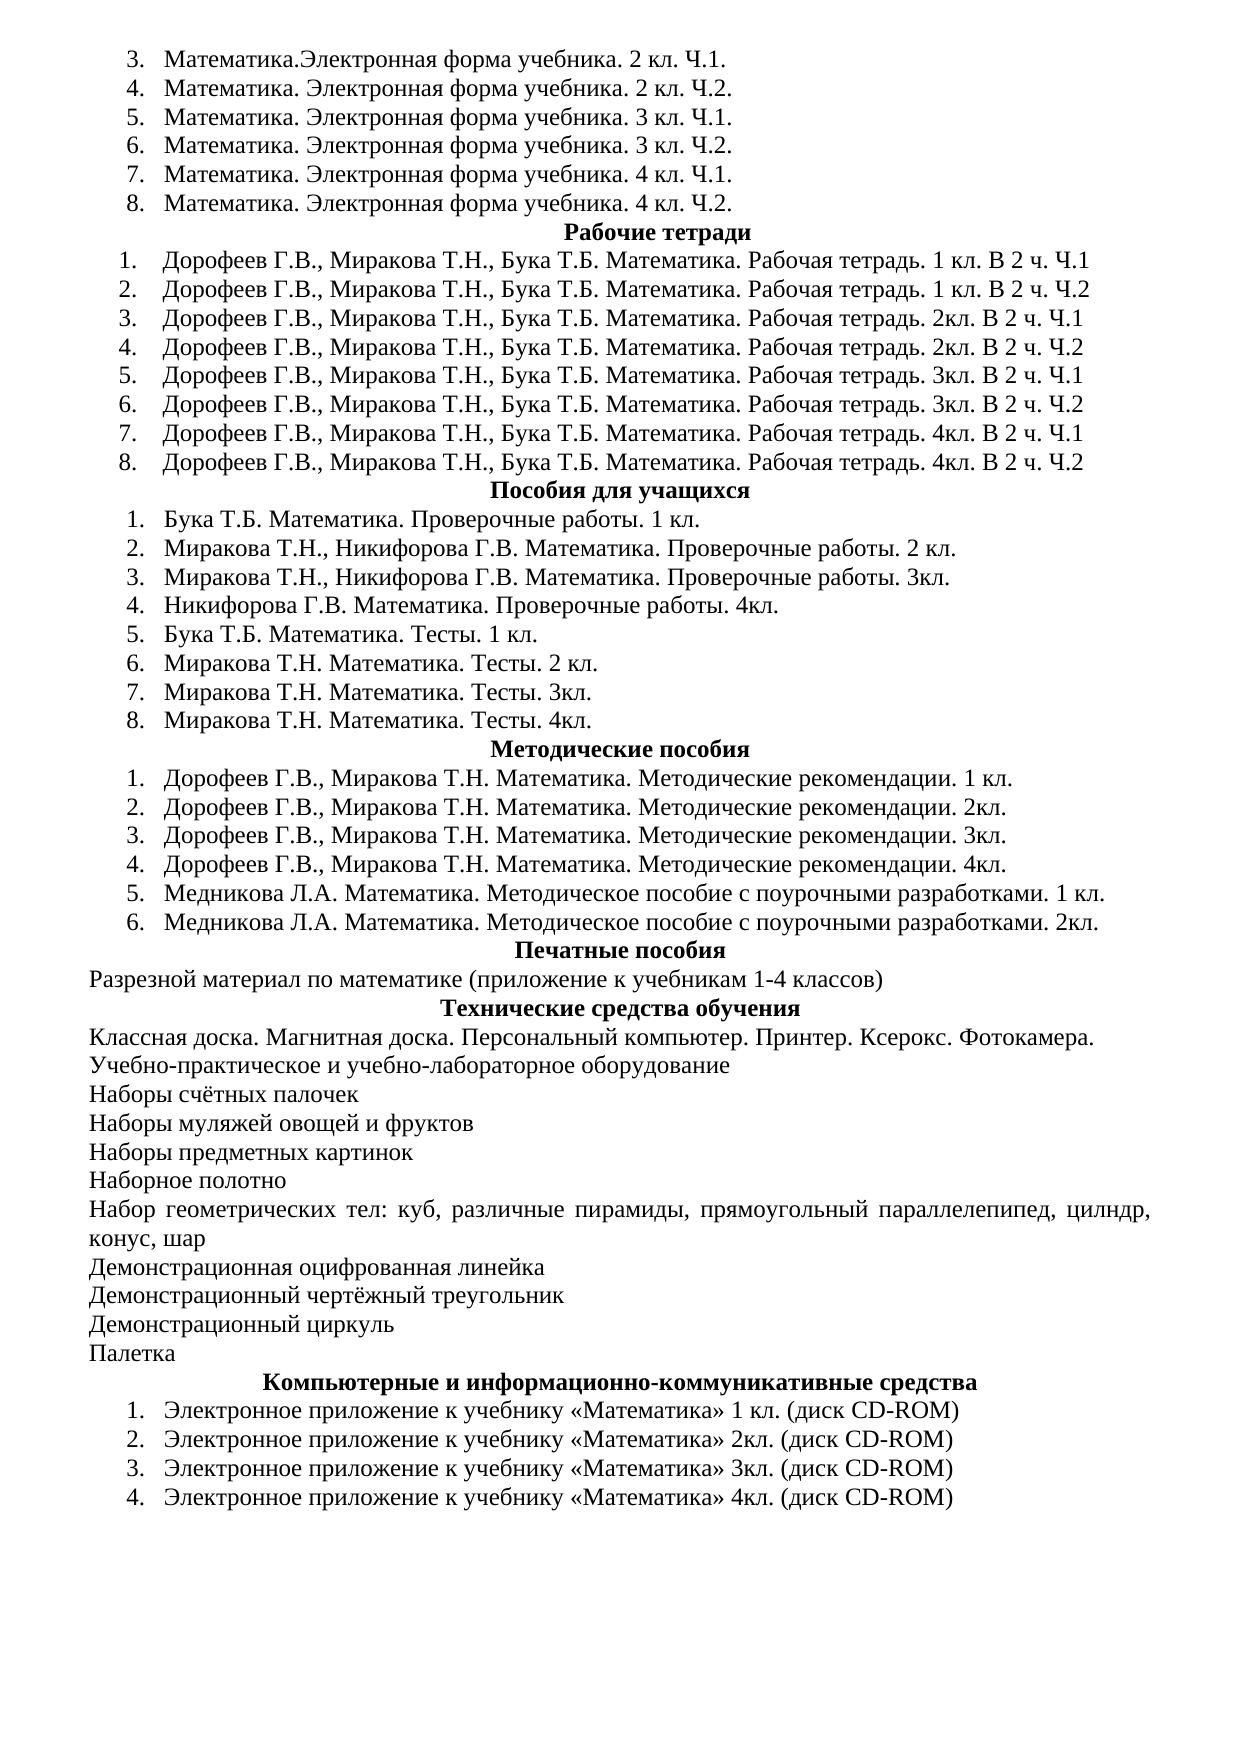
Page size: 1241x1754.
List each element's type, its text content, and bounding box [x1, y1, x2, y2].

list Электронное приложение к учебнику «Математика» 4кл. (диск CD-ROM) [126, 1482, 1152, 1511]
text Компьютерные и информационно-коммуникативные средства [89, 1367, 1152, 1396]
list Дорофеев Г.В., Миракова Т.Н., Бука Т.Б. Математика. Рабочая тетрадь. 3кл. В 2 ч. Ч.2 [118, 389, 1152, 418]
text Методические пособия [89, 734, 1152, 763]
text Палетка [89, 1338, 1152, 1367]
list Бука Т.Б. Математика. Тесты. 1 кл. [126, 619, 1152, 648]
list Дорофеев Г.В., Миракова Т.Н., Бука Т.Б. Математика. Рабочая тетрадь. 4кл. В 2 ч. Ч.2 [118, 447, 1152, 476]
list Миракова Т.Н. Математика. Тесты. 3кл. [126, 677, 1152, 706]
list Математика. Электронная форма учебника. 3 кл. Ч.1. [126, 102, 1152, 131]
list Дорофеев Г.В., Миракова Т.Н. Математика. Методические рекомендации. 3кл. [126, 821, 1152, 849]
text Демонстрационная оцифрованная линейка [89, 1252, 1152, 1281]
list Дорофеев Г.В., Миракова Т.Н., Бука Т.Б. Математика. Рабочая тетрадь. 4кл. В 2 ч. Ч.1 [118, 418, 1152, 447]
text Пособия для учащихся [89, 476, 1152, 504]
list Бука Т.Б. Математика. Проверочные работы. 1 кл. [126, 504, 1152, 533]
list Никифорова Г.В. Математика. Проверочные работы. 4кл. [126, 591, 1152, 619]
list Миракова Т.Н. Математика. Тесты. 4кл. [126, 706, 1152, 734]
text Наборное полотно [89, 1166, 1152, 1194]
list Дорофеев Г.В., Миракова Т.Н., Бука Т.Б. Математика. Рабочая тетрадь. 1 кл. В 2 ч. Ч.2 [118, 274, 1152, 303]
text Набор геометрических тел: куб, различные пирамиды, прямоугольный параллелепипед, цилндр, конус, шар [89, 1194, 1152, 1252]
list Математика. Электронная форма учебника. 2 кл. Ч.2. [126, 73, 1152, 102]
text Наборы муляжей овощей и фруктов [89, 1108, 1152, 1137]
text Разрезной материал по математике (приложение к учебникам 1-4 классов) [89, 964, 1152, 993]
list Электронное приложение к учебнику «Математика» 3кл. (диск CD-ROM) [126, 1453, 1152, 1482]
list Дорофеев Г.В., Миракова Т.Н. Математика. Методические рекомендации. 4кл. [126, 849, 1152, 878]
text Учебно-практическое и учебно-лабораторное оборудование [89, 1051, 1152, 1079]
list Дорофеев Г.В., Миракова Т.Н., Бука Т.Б. Математика. Рабочая тетрадь. 2кл. В 2 ч. Ч.2 [118, 332, 1152, 361]
text Технические средства обучения [89, 993, 1152, 1022]
text Наборы предметных картинок [89, 1137, 1152, 1166]
list Медникова Л.А. Математика. Методическое пособие с поурочными разработками. 1 кл. [126, 878, 1152, 907]
list Дорофеев Г.В., Миракова Т.Н., Бука Т.Б. Математика. Рабочая тетрадь. 3кл. В 2 ч. Ч.1 [118, 361, 1152, 389]
list Дорофеев Г.В., Миракова Т.Н., Бука Т.Б. Математика. Рабочая тетрадь. 2кл. В 2 ч. Ч.1 [118, 303, 1152, 332]
text Рабочие тетради [164, 217, 1152, 246]
text Демонстрационный чертёжный треугольник [89, 1281, 1152, 1309]
list Медникова Л.А. Математика. Методическое пособие с поурочными разработками. 2кл. [126, 907, 1152, 936]
text Классная доска. Магнитная доска. Персональный компьютер. Принтер. Ксерокс. Фотокамера. [89, 1022, 1152, 1051]
list Дорофеев Г.В., Миракова Т.Н. Математика. Методические рекомендации. 1 кл. [126, 763, 1152, 792]
list Дорофеев Г.В., Миракова Т.Н. Математика. Методические рекомендации. 2кл. [126, 792, 1152, 821]
list Электронное приложение к учебнику «Математика» 1 кл. (диск CD-ROM) [126, 1396, 1152, 1424]
list Миракова Т.Н. Математика. Тесты. 2 кл. [126, 648, 1152, 677]
list Математика. Электронная форма учебника. 4 кл. Ч.1. [126, 159, 1152, 188]
text Печатные пособия [89, 936, 1152, 964]
text Демонстрационный циркуль [89, 1309, 1152, 1338]
list Математика.Электронная форма учебника. 2 кл. Ч.1. [126, 44, 1152, 73]
list Математика. Электронная форма учебника. 3 кл. Ч.2. [126, 131, 1152, 159]
list Миракова Т.Н., Никифорова Г.В. Математика. Проверочные работы. 2 кл. [126, 533, 1152, 562]
text Наборы счётных палочек [89, 1079, 1152, 1108]
list Дорофеев Г.В., Миракова Т.Н., Бука Т.Б. Математика. Рабочая тетрадь. 1 кл. В 2 ч. Ч.1 [118, 246, 1152, 274]
list Миракова Т.Н., Никифорова Г.В. Математика. Проверочные работы. 3кл. [126, 562, 1152, 591]
list Электронное приложение к учебнику «Математика» 2кл. (диск CD-ROM) [126, 1424, 1152, 1453]
list Математика. Электронная форма учебника. 4 кл. Ч.2. [126, 188, 1152, 217]
